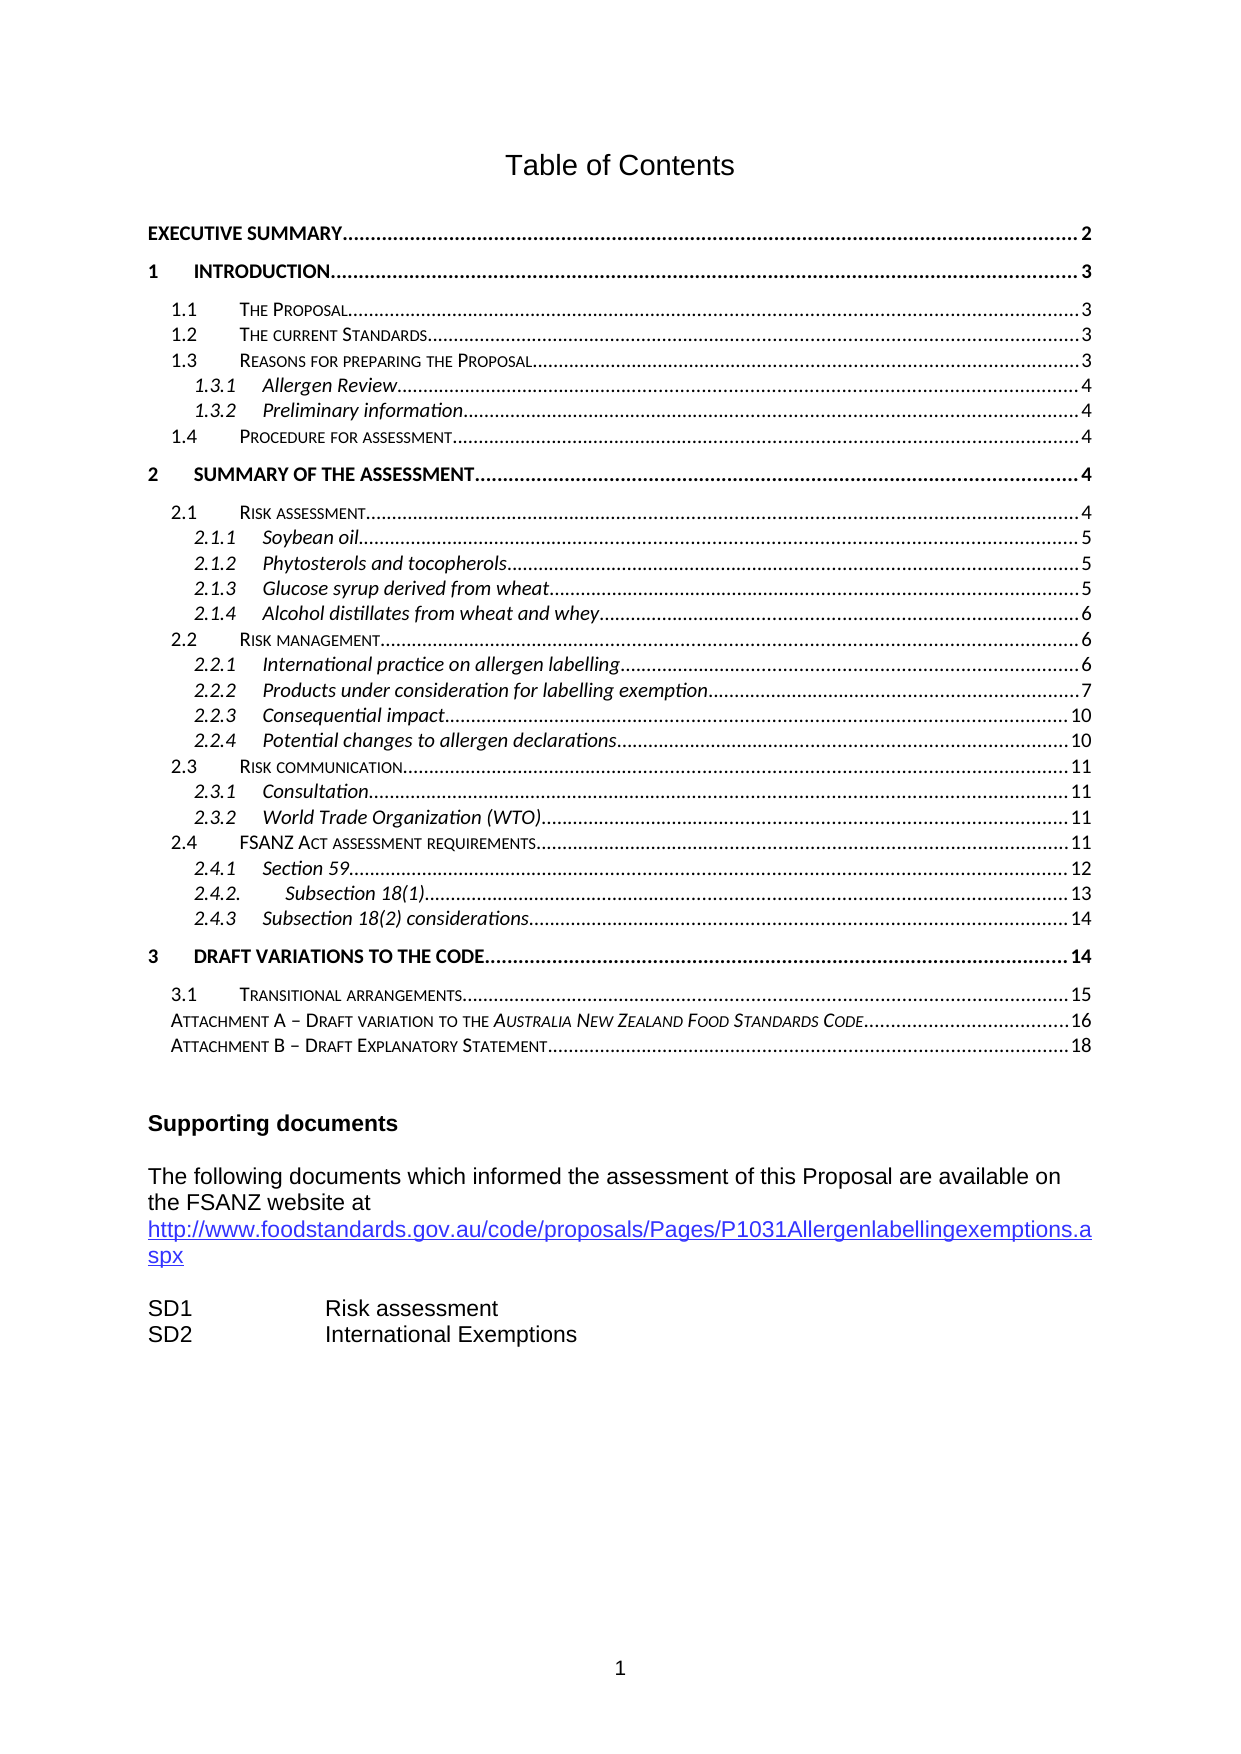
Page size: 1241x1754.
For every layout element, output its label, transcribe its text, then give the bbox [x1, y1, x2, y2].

text 3 Draft variations to the Code 14 [148, 943, 1092, 969]
text 2.4.2. Subsection 18(1) 13 [193, 880, 1092, 906]
text 1.3.2 Preliminary information 4 [193, 398, 1092, 423]
text 2.1 Risk assessment 4 [171, 499, 1092, 524]
text 2.4 FSANZ Act assessment requirements 11 [171, 829, 1092, 855]
text SD2 International Exemptions [148, 1321, 1092, 1347]
text 1.3.1 Allergen Review 4 [193, 372, 1092, 398]
text 2.3 Risk communication 11 [171, 753, 1092, 778]
text 1.2 The current Standards 3 [171, 321, 1092, 347]
text 2.3.2 World Trade Organization (WTO) 11 [193, 804, 1092, 829]
text Attachment B – Draft Explanatory Statement 18 [171, 1032, 1092, 1058]
text 2 Summary of the assessment 4 [148, 461, 1092, 486]
text 2.2 Risk management 6 [171, 626, 1092, 651]
text 1.3 Reasons for preparing the Proposal 3 [171, 347, 1092, 372]
text 2.1.1 Soybean oil 5 [193, 524, 1092, 550]
text 2.1.3 Glucose syrup derived from wheat 5 [193, 575, 1092, 601]
text Supporting documents [148, 1110, 1092, 1137]
text 2.3.1 Consultation 11 [193, 778, 1092, 804]
text SD1 Risk assessment [148, 1295, 1092, 1321]
text Attachment A – Draft variation to the Australia New Zealand Food Standards Code 16 [171, 1007, 1092, 1032]
text 1.1 The Proposal 3 [171, 296, 1092, 321]
text Table of Contents [148, 148, 1092, 181]
text The following documents which informed the assessment of this Proposal are available on the FSANZ website at http://www.foodstandards.gov.au/code/proposals/Pages/P1031Allergenlabellingexemptions.aspx [148, 1163, 1092, 1239]
text 2.2.3 Consequential impact 10 [193, 702, 1092, 728]
text The following documents which informed the assessment of this Proposal are available on the FSANZ website at http://www.foodstandards.gov.au/code/proposals/Pages/P1031Allergenlabellingexemptions.aspx [148, 1240, 1092, 1268]
text 2.2.4 Potential changes to allergen declarations 10 [193, 728, 1092, 753]
text 1.4 Procedure for assessment 4 [171, 423, 1092, 448]
text 1 Introduction 3 [148, 258, 1092, 283]
text Executive summary 2 [148, 220, 1092, 246]
text 2.2.2 Products under consideration for labelling exemption 7 [193, 677, 1092, 702]
text 2.4.1 Section 59 12 [193, 855, 1092, 880]
text 2.1.4 Alcohol distillates from wheat and whey 6 [193, 601, 1092, 626]
text 3.1 Transitional arrangements 15 [171, 981, 1092, 1007]
text 2.4.3 Subsection 18(2) considerations 14 [193, 906, 1092, 931]
text 2.2.1 International practice on allergen labelling 6 [193, 651, 1092, 677]
text 2.1.2 Phytosterols and tocopherols 5 [193, 550, 1092, 575]
